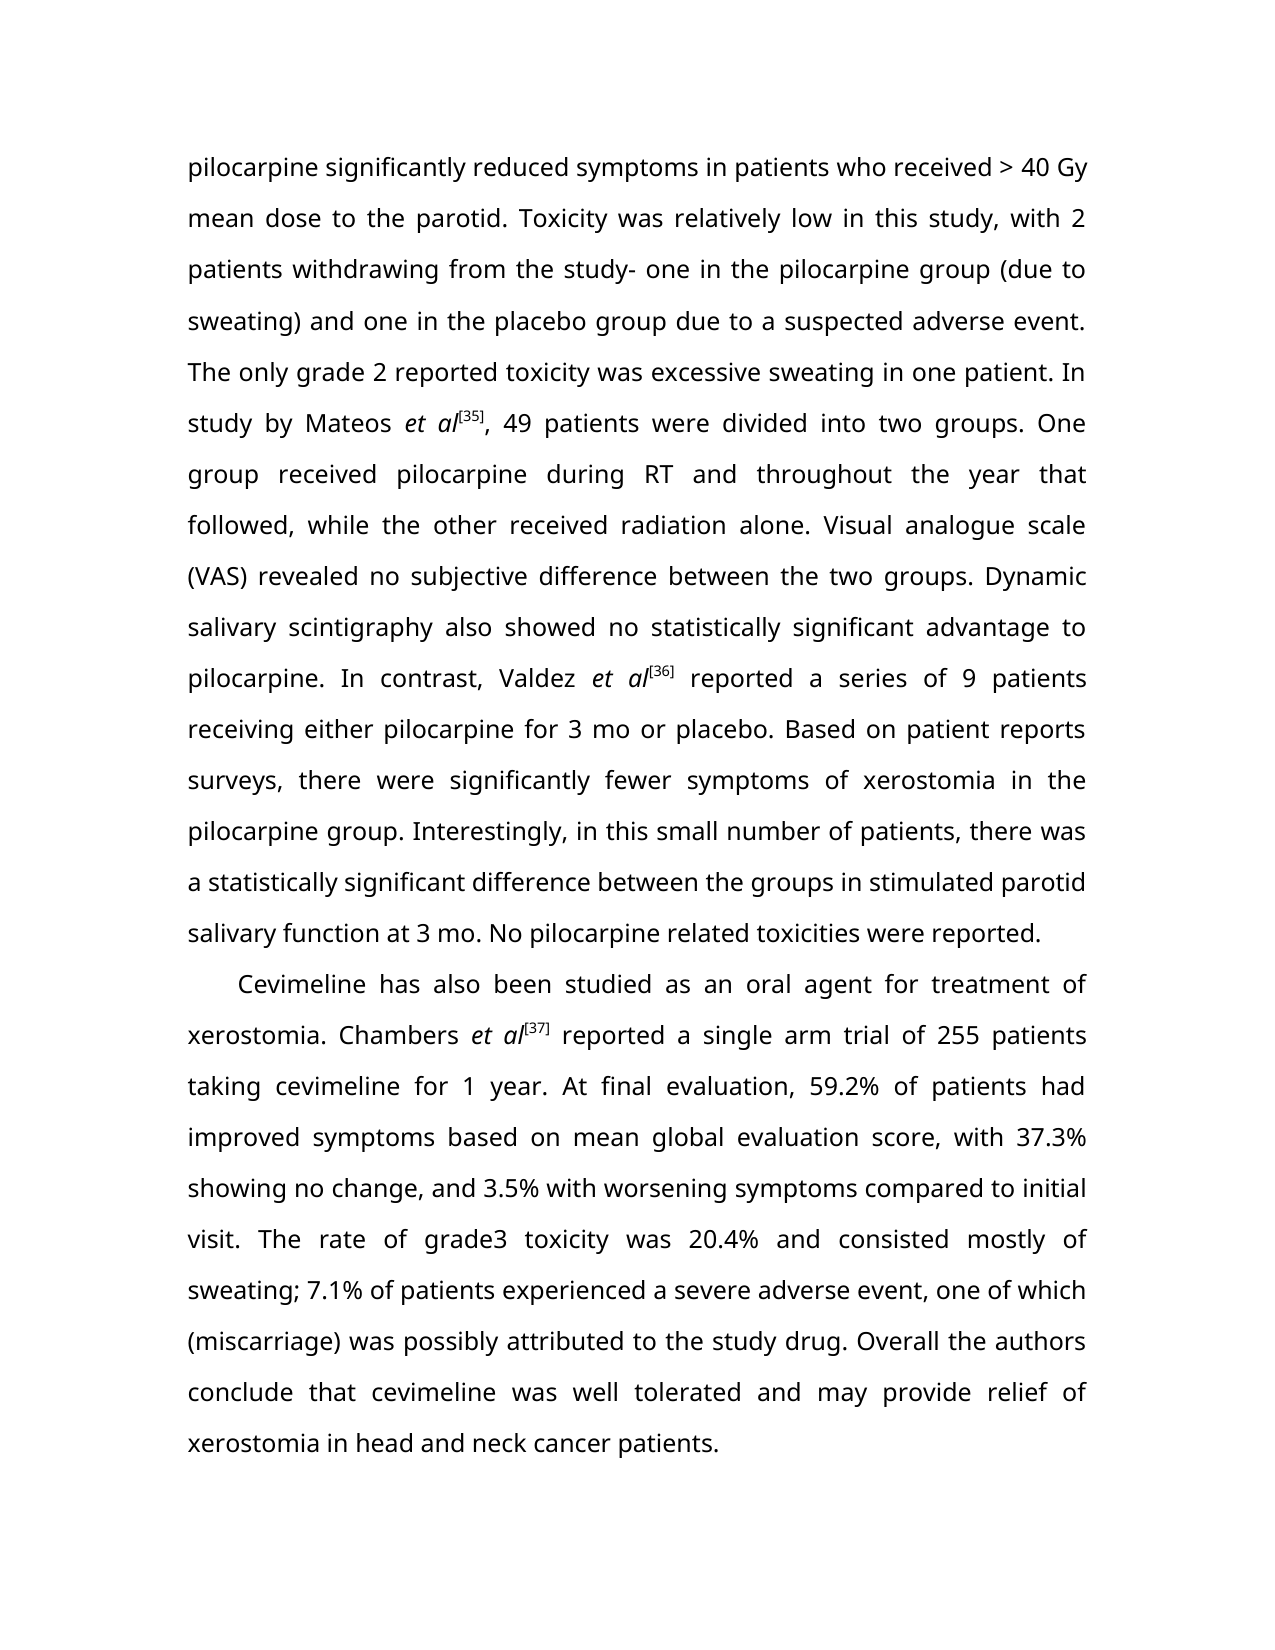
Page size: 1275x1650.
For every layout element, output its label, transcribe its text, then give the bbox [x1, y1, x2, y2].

text Cevimeline has also been studied as an oral agent for treatment of xerostomia. Chambers et al[37] reported a single arm trial of 255 patients taking cevimeline for 1 year. At final evaluation, 59.2% of patients had improved symptoms based on mean global evaluation score, with 37.3% showing no change, and 3.5% with worsening symptoms compared to initial visit. The rate of grade3 toxicity was 20.4% and consisted mostly of sweating; 7.1% of patients experienced a severe adverse event, one of which (miscarriage) was possibly attributed to the study drug. Overall the authors conclude that cevimeline was well tolerated and may provide relief of xerostomia in head and neck cancer patients. [187, 967, 1087, 1460]
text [187, 150, 1087, 950]
